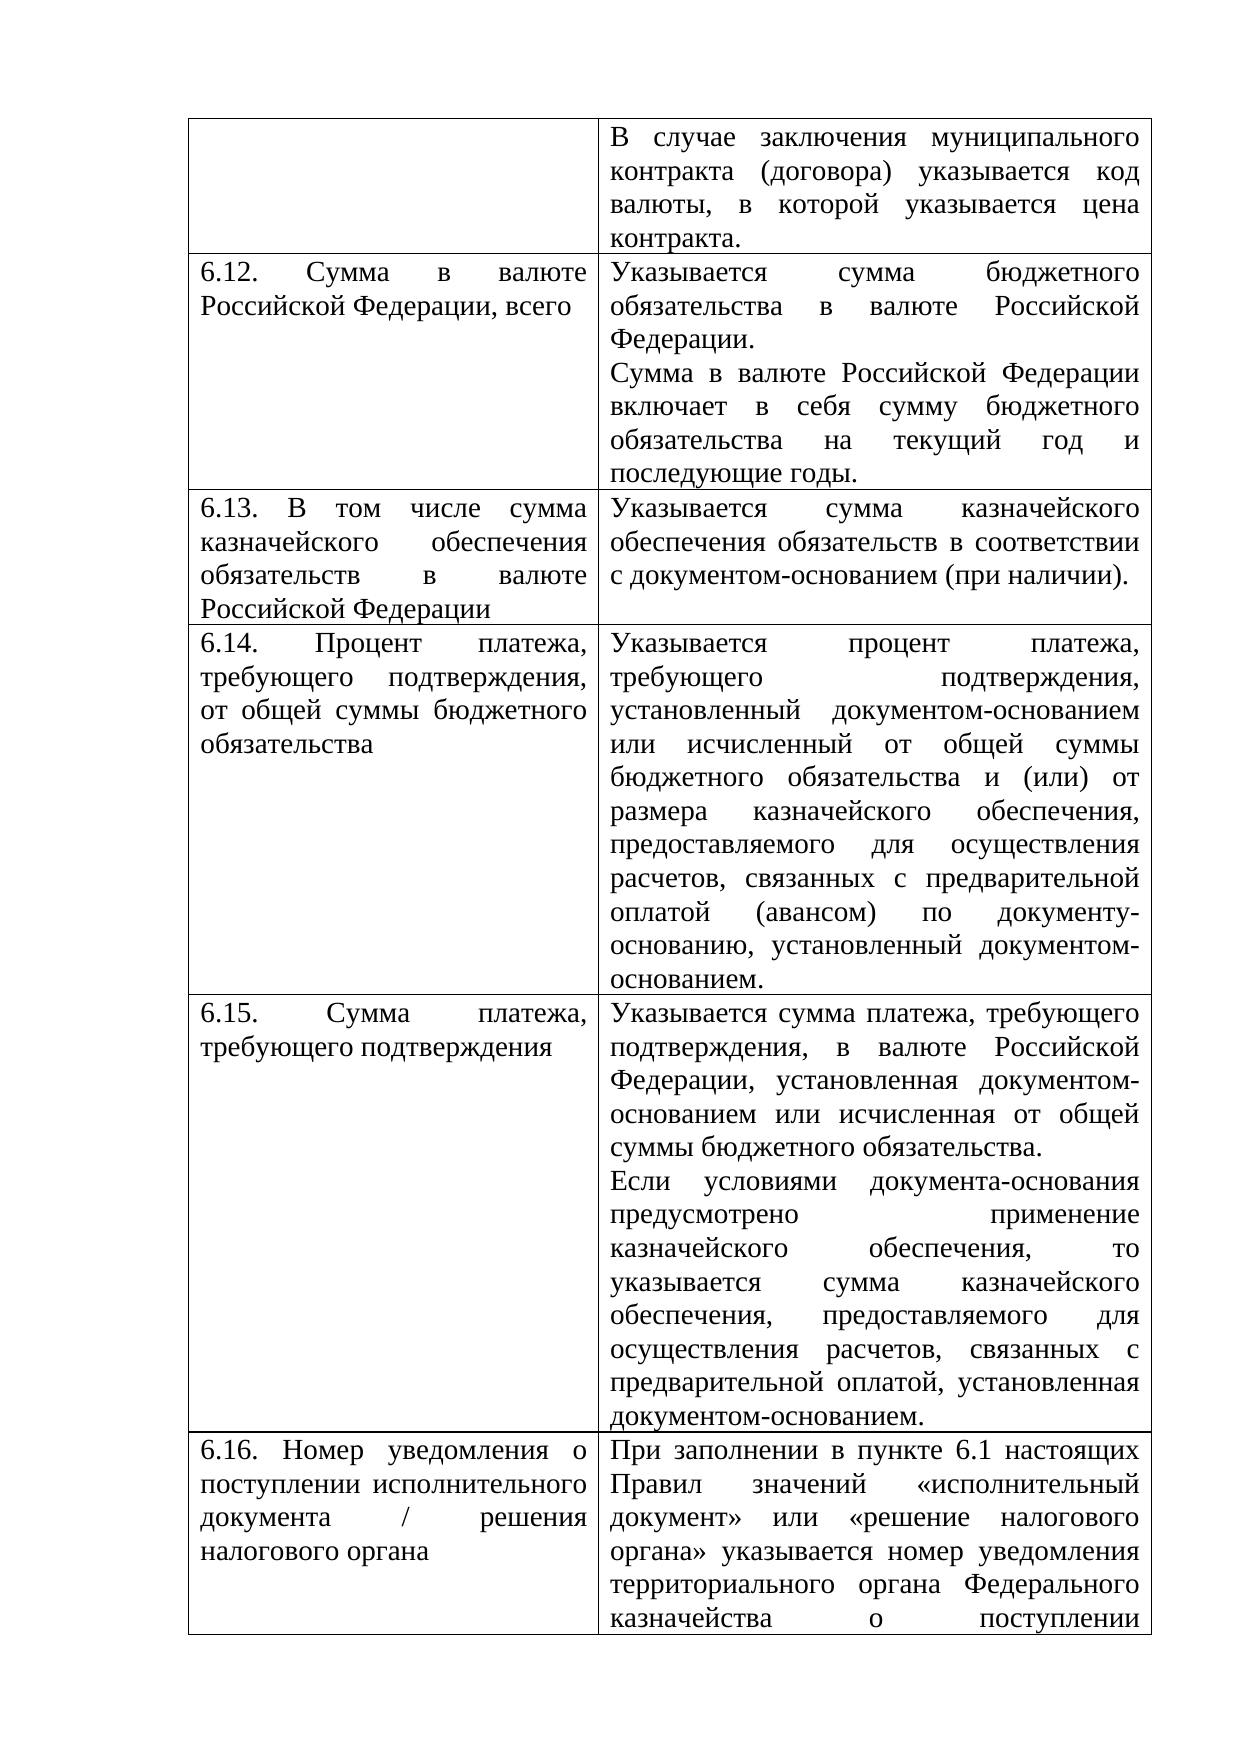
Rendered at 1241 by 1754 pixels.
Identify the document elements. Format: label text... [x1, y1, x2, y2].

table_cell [599, 119, 1151, 253]
table_cell 6.15. Сумма платежа, требующего подтверждения [189, 995, 598, 1431]
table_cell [189, 119, 598, 253]
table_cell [189, 1433, 598, 1634]
table_cell Указывается сумма казначейского обеспечения обязательств в соответствии с документом-основанием (при наличии). [599, 490, 1151, 624]
table_cell 6.14. Процент платежа, требующего подтверждения, от общей суммы бюджетного обязательства [189, 625, 598, 994]
table_cell Указывается сумма бюджетного обязательства в валюте Российской Федерации. Сумма в валюте Российской Федерации включает в себя сумму бюджетного обязательства на текущий год и последующие годы. [599, 254, 1151, 489]
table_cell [599, 1433, 1151, 1634]
table_cell 6.13. В том числе сумма казначейского обеспечения обязательств в валюте Российской Федерации [189, 490, 598, 624]
table_cell 6.12. Сумма в валюте Российской Федерации, всего [189, 254, 598, 489]
table_cell Указывается процент платежа, требующего подтверждения, установленный документом-основанием или исчисленный от общей суммы бюджетного обязательства и (или) от размера казначейского обеспечения, предоставляемого для осуществления расчетов, связанных с предварительной оплатой (авансом) по документу-основанию, установленный документом-основанием. [599, 625, 1151, 994]
table_cell Указывается сумма платежа, требующего подтверждения, в валюте Российской Федерации, установленная документом-основанием или исчисленная от общей суммы бюджетного обязательства. Если условиями документа-основания предусмотрено применение казначейского обеспечения, то указывается сумма казначейского обеспечения, предоставляемого для осуществления расчетов, связанных с предварительной оплатой, установленная документом-основанием. [599, 995, 1151, 1431]
